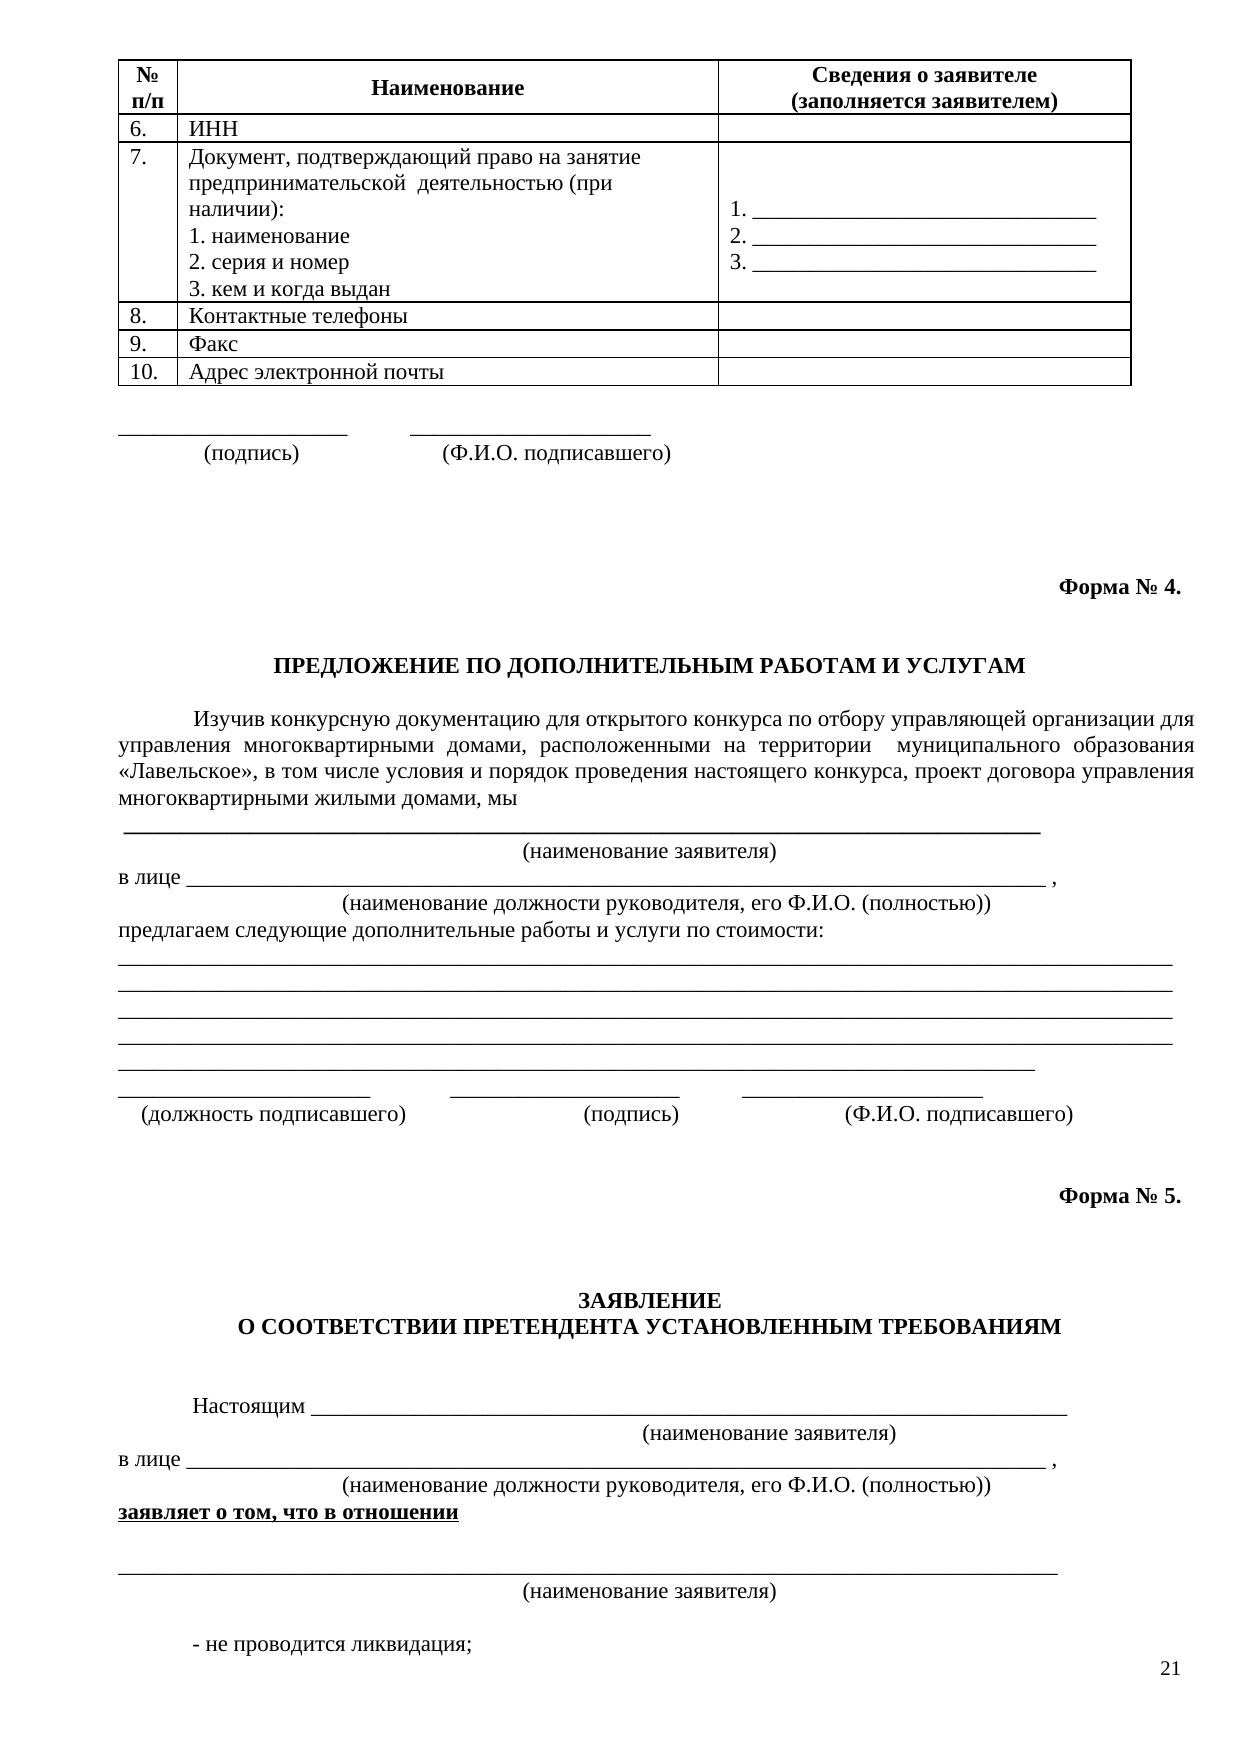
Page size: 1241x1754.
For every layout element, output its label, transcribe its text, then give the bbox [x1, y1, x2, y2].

table_header Наименование [178, 61, 718, 113]
table_cell Факс [178, 331, 718, 357]
table_cell [119, 358, 177, 385]
table_header № п/п [119, 61, 177, 113]
text (наименование должности руководителя, его Ф.И.О. (полностью)) [118, 889, 1181, 916]
table_cell [119, 115, 177, 141]
text (наименование должности руководителя, его Ф.И.О. (полностью)) [118, 1472, 1181, 1498]
text (наименование заявителя) [118, 1419, 1181, 1445]
text ________________________________________________________________________________________________________________________________________________________________________________________________________________________________________________________________________________________________________________________________________________________________________________________________________________________________________________________________ [118, 942, 1181, 1074]
text Изучив конкурсную документацию для открытого конкурса по отбору управляющей организации для управления многоквартирными домами, расположенными на территории муниципального образования «Лавельское», в том числе условия и порядок проведения настоящего конкурса, проект договора управления многоквартирными жилыми домами, мы [118, 705, 1196, 810]
text предложение по дополнительным работам и услугам [118, 652, 1181, 678]
table_cell [719, 303, 1130, 329]
text (наименование заявителя) [118, 1577, 1181, 1603]
table_cell 1. ______________________________ 2. ______________________________ 3. ______________________________ [719, 143, 1130, 301]
text (наименование заявителя) [118, 837, 1181, 863]
table_cell Адрес электронной почты [178, 358, 718, 385]
text ________________________________________________________________________________ [118, 810, 1181, 837]
text Форма № 4. [118, 573, 1181, 599]
table_cell [719, 358, 1130, 385]
table_cell [119, 303, 177, 329]
text О СООТВЕТСТВИИ ПРЕТЕНДЕНТА УСТАНОВЛЕННЫМ ТРЕБОВАНИЯМ [118, 1313, 1181, 1340]
text в лице ___________________________________________________________________________ , [118, 863, 1181, 889]
text Форма № 5. [118, 1182, 1181, 1208]
table_cell [719, 115, 1130, 141]
table_cell ИНН [178, 115, 718, 141]
table_cell [719, 331, 1130, 357]
text ЗАЯВЛЕНИЕ [118, 1287, 1181, 1313]
text заявляет о том, что в отношении [118, 1498, 1181, 1524]
text - не проводится ликвидация; [118, 1630, 1181, 1656]
text в лице ___________________________________________________________________________ , [118, 1445, 1181, 1472]
table_header Сведения о заявителе (заполняется заявителем) [719, 61, 1130, 113]
text предлагаем следующие дополнительные работы и услуги по стоимости: [118, 916, 1181, 942]
text ______________________ ____________________ _____________________ [118, 1074, 1181, 1100]
text ____________________ _____________________ [118, 413, 1181, 439]
text (должность подписавшего) (подпись) (Ф.И.О. подписавшего) [118, 1100, 1181, 1127]
table_cell Контактные телефоны [178, 303, 718, 329]
table_cell Документ, подтверждающий право на занятие предпринимательской деятельностью (при наличии): 1. наименование 2. серия и номер 3. кем и когда выдан [178, 143, 718, 301]
table_cell [119, 331, 177, 357]
text __________________________________________________________________________________ [118, 1551, 1181, 1577]
text Настоящим __________________________________________________________________ [118, 1392, 1181, 1419]
text (подпись) (Ф.И.О. подписавшего) [118, 439, 1181, 465]
table_cell [119, 143, 177, 301]
